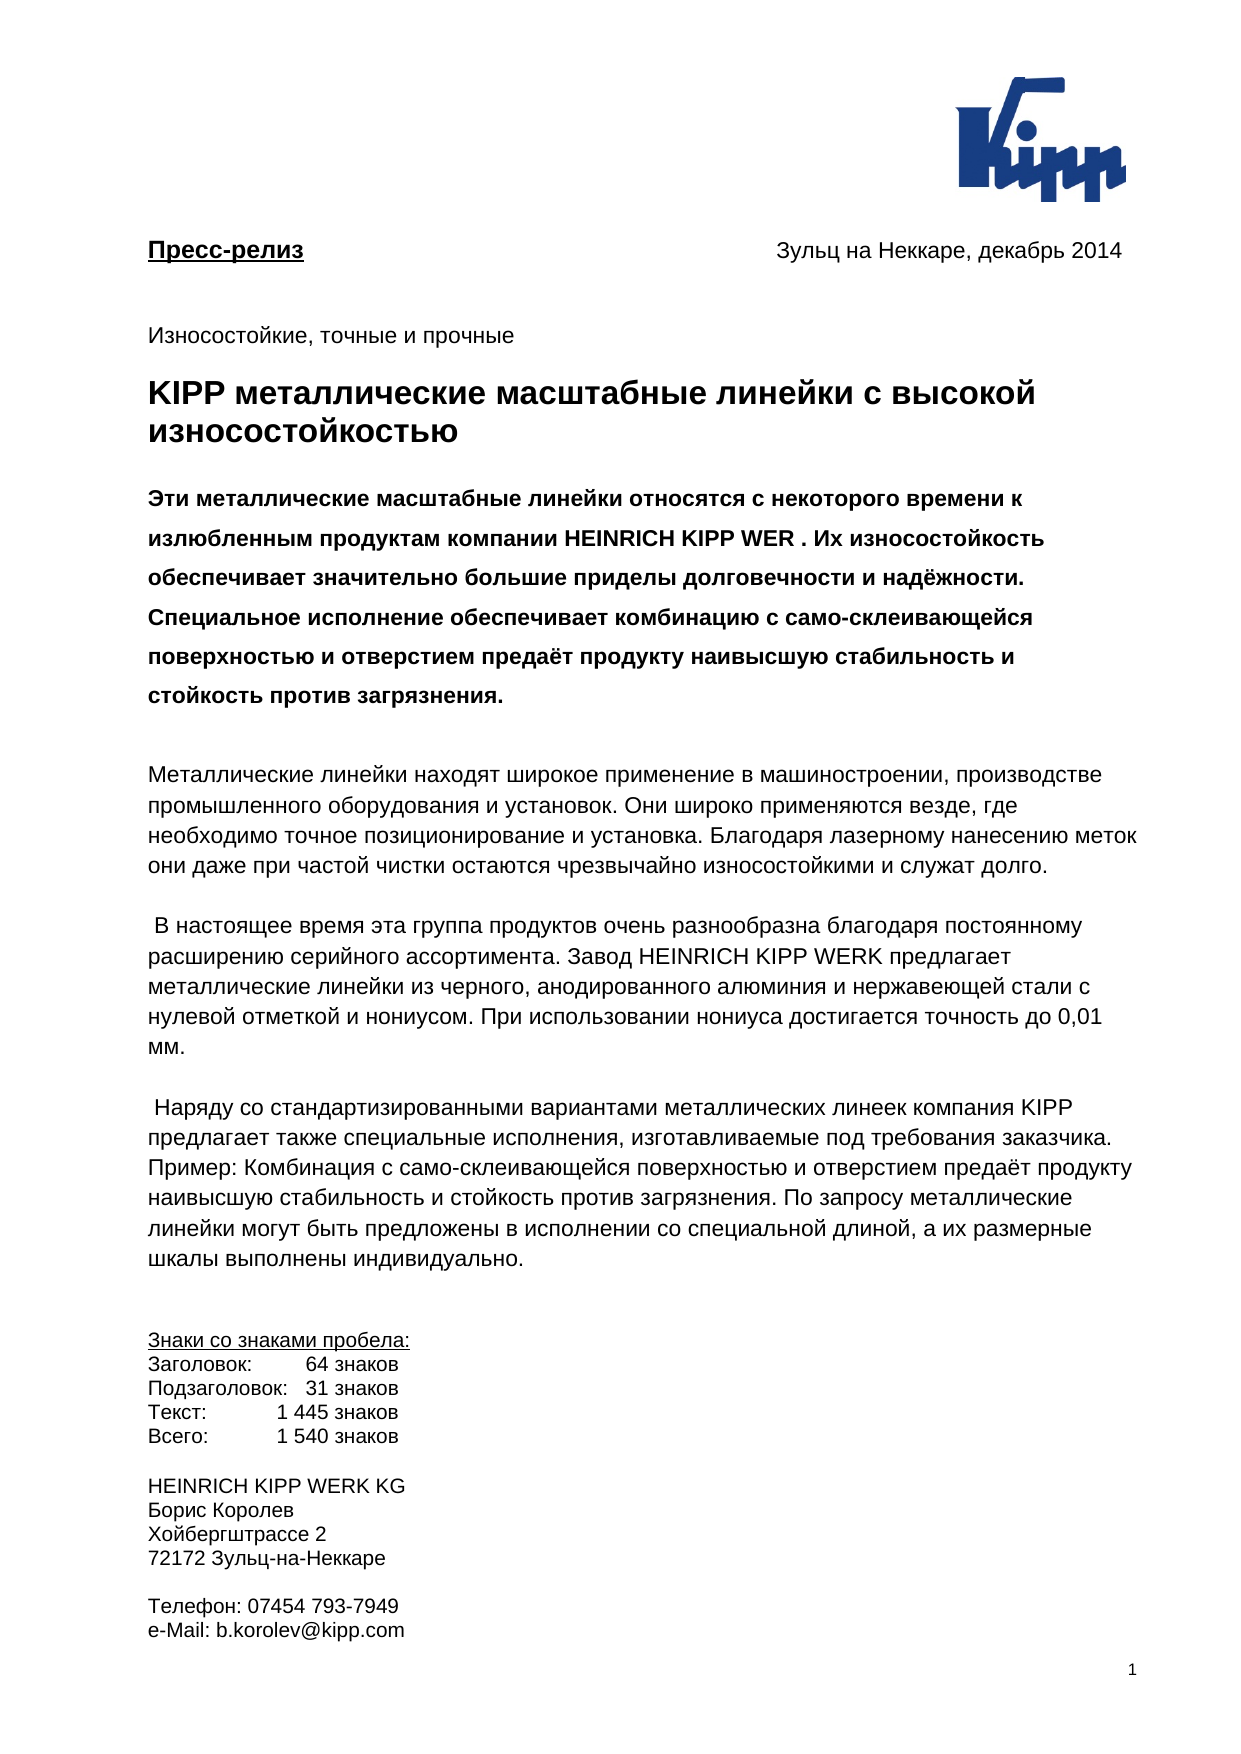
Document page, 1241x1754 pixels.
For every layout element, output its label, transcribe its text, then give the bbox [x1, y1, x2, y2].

text Наряду со стандартизированными вариантами металлических линеек компания KIPP предлагает также специальные исполнения, изготавливаемые под требования заказчика. Пример: Комбинация с само-склеивающейся поверхностью и отверстием предаёт продукту наивысшую стабильность и стойкость против загрязнения. По запросу металлические линейки могут быть предложены в исполнении со специальной длиной, а их размерные шкалы выполнены индивидуально. [148, 1094, 1137, 1271]
text Борис Королев [148, 1498, 1137, 1522]
text В настоящее время эта группа продуктов очень разнообразна благодаря постоянному расширению серийного ассортимента. Завод HEINRICH KIPP WERK предлагает металлические линейки из черного, анодированного алюминия и нержавеющей стали с нулевой отметкой и нониусом. При использовании нониуса достигается точность до 0,01 мм. [148, 912, 1137, 1059]
text Износостойкие, точные и прочные [148, 322, 1137, 348]
text Заголовок: 64 знаков [148, 1352, 1137, 1376]
text Текст: 1 445 знаков [148, 1399, 1137, 1423]
text Телефон: 07454 793-7949 [148, 1593, 1137, 1617]
text Знаки со знаками пробела: [148, 1328, 1137, 1352]
text Эти металлические масштабные линейки относятся с некоторого времени к излюбленным продуктам компании HEINRICH KIPP WER . Их износостойкость обеспечивает значительно большие приделы долговечности и надёжности. Cпециальное исполнение обеспечивает комбинацию с само-склеивающейся поверхностью и отверстием предаёт продукту наивысшую стабильность и стойкость против загрязнения. [148, 485, 1137, 709]
text Хойбергштрассе 2 [148, 1522, 1137, 1546]
text Всего: 1 540 знаков [148, 1423, 1137, 1447]
subtitle KIPP металлические масштабные линейки с высокой износостойкостью [148, 373, 1137, 450]
subtitle Пресс-релиз Зульц на Неккаре, декабрь 2014 [148, 236, 1137, 264]
text e-Mail: b.korolev@kipp.com [148, 1617, 1137, 1641]
text Металлические линейки находят широкое применение в машиностроении, производстве промышленного оборудования и установок. Они широко применяются везде, где необходимо точное позиционирование и установка. Благодаря лазерному нанесению меток они даже при частой чистки остаются чрезвычайно износостойкими и служат долго. [148, 761, 1137, 878]
text 72172 Зульц-на-Неккаре [148, 1546, 1137, 1569]
picture [955, 77, 1126, 202]
text Подзаголовок: 31 знаков [148, 1376, 1137, 1399]
text HEINRICH KIPP WERK KG [148, 1474, 1137, 1498]
